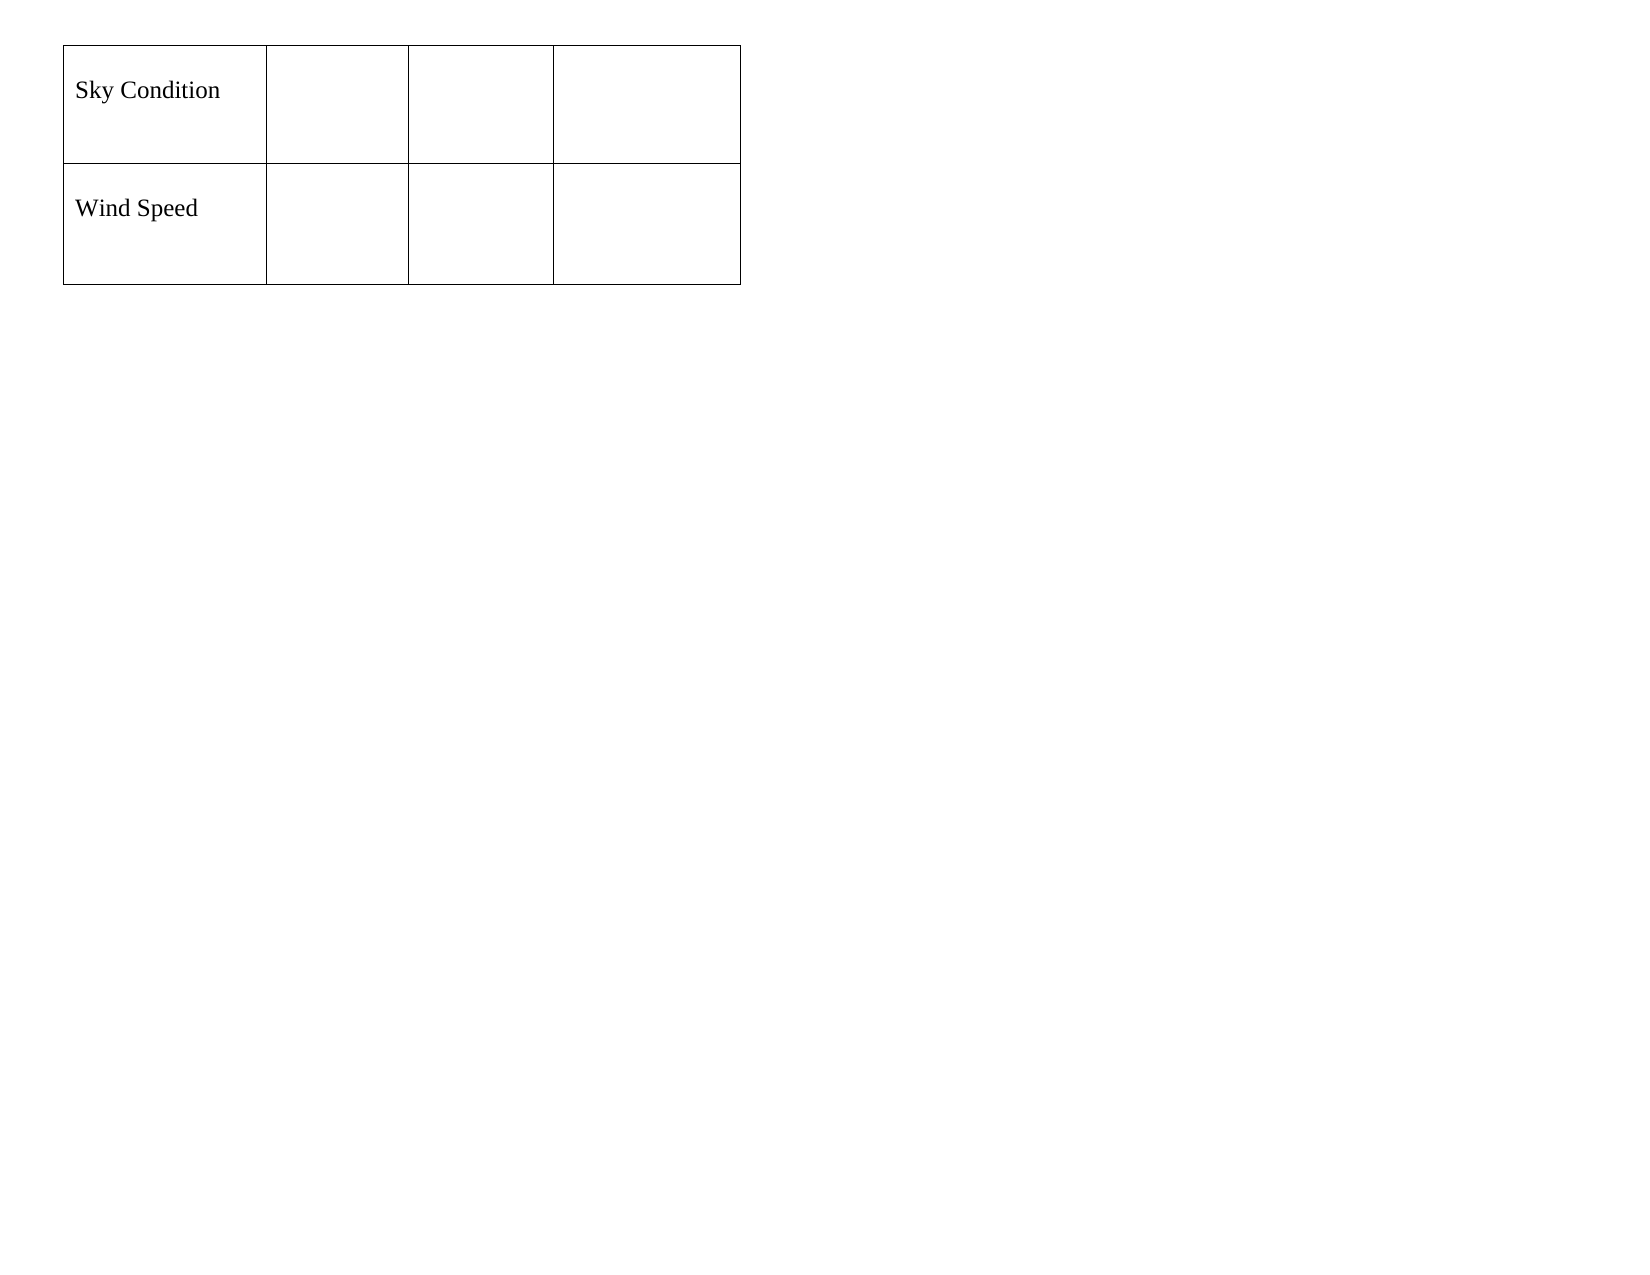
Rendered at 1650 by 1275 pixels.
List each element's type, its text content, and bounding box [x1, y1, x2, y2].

table_cell [409, 164, 553, 284]
table_cell [409, 46, 553, 163]
table_cell Wind Speed [64, 164, 266, 284]
table_cell [267, 164, 408, 284]
table_cell [554, 46, 740, 163]
table_cell [554, 164, 740, 284]
table_cell Sky Condition [64, 46, 266, 163]
table_cell [267, 46, 408, 163]
